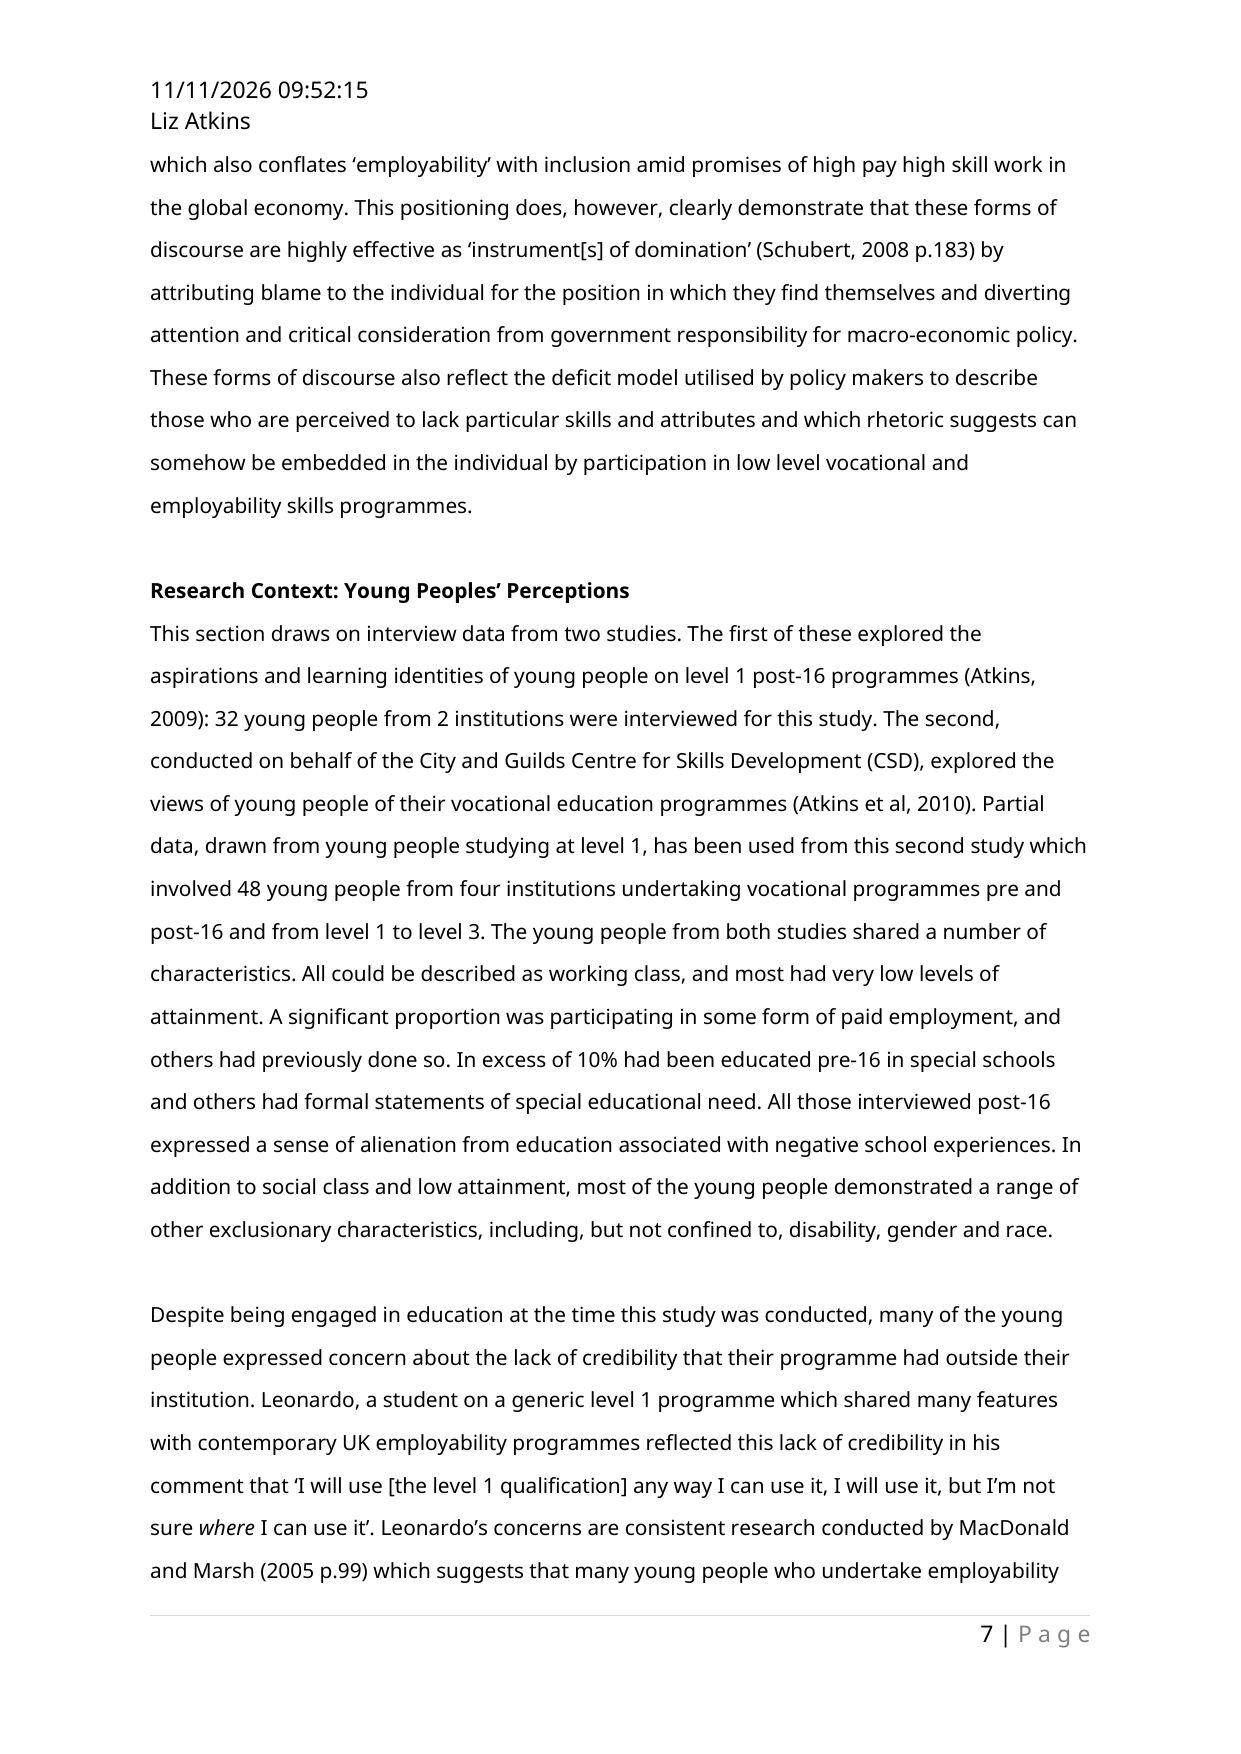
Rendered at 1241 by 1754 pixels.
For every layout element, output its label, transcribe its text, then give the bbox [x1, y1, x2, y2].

text This section draws on interview data from two studies. The first of these explored the aspirations and learning identities of young people on level 1 post-16 programmes (Atkins, 2009): 32 young people from 2 institutions were interviewed for this study. The second, conducted on behalf of the City and Guilds Centre for Skills Development (CSD), explored the views of young people of their vocational education programmes (Atkins et al, 2010). Partial data, drawn from young people studying at level 1, has been used from this second study which involved 48 young people from four institutions undertaking vocational programmes pre and post-16 and from level 1 to level 3. The young people from both studies shared a number of characteristics. All could be described as working class, and most had very low levels of attainment. A significant proportion was participating in some form of paid employment, and others had previously done so. In excess of 10% had been educated pre-16 in special schools and others had formal statements of special educational need. All those interviewed post-16 expressed a sense of alienation from education associated with negative school experiences. In addition to social class and low attainment, most of the young people demonstrated a range of other exclusionary characteristics, including, but not confined to, disability, gender and race. [150, 619, 1090, 1243]
text Research Context: Young Peoples’ Perceptions [150, 576, 1090, 604]
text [150, 150, 1090, 519]
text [150, 1300, 1090, 1584]
